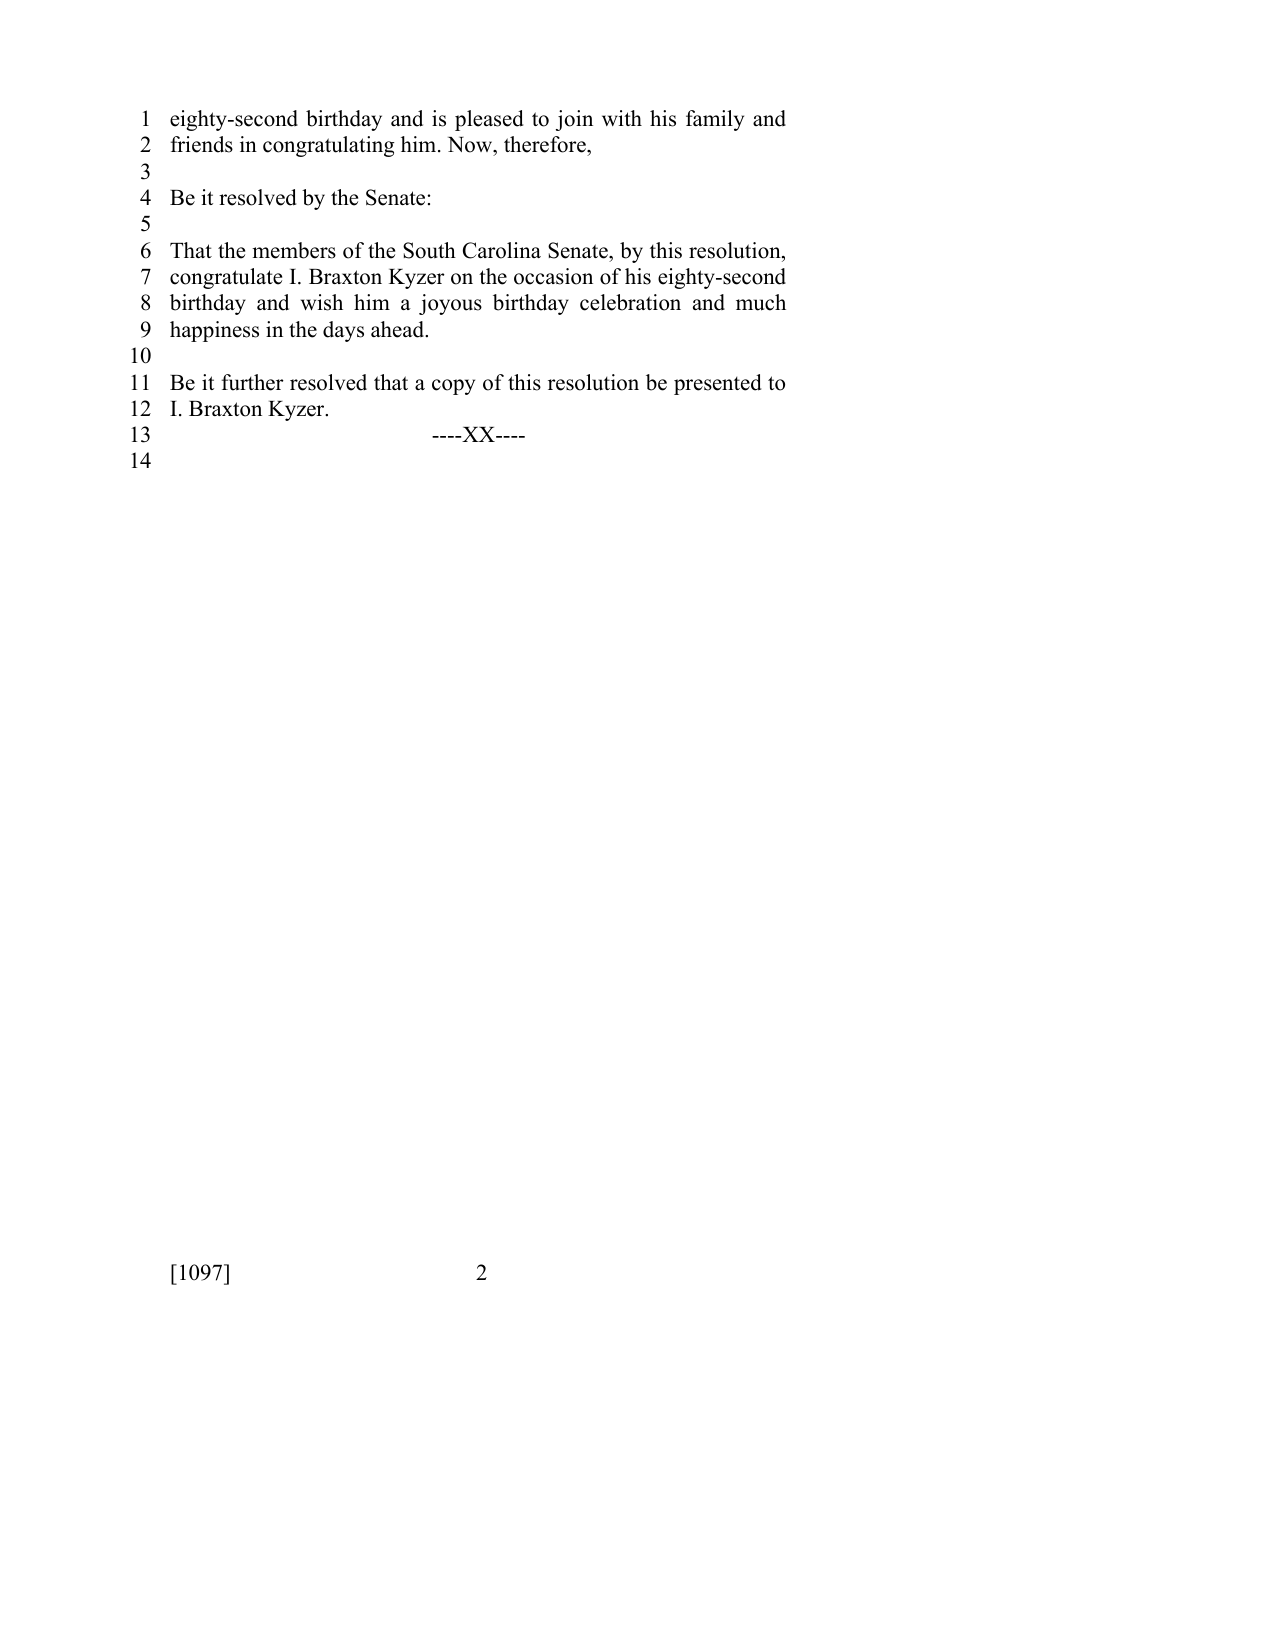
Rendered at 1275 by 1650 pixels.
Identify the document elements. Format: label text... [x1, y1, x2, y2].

text Be it further resolved that a copy of this resolution be presented to I. Braxton Kyzer. [169, 368, 787, 421]
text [169, 105, 787, 158]
text That the members of the South Carolina Senate, by this resolution, congratulate I. Braxton Kyzer on the occasion of his eighty-second birthday and wish him a joyous birthday celebration and much happiness in the days ahead. [169, 237, 787, 342]
text Be it resolved by the Senate: [169, 184, 787, 210]
text ----XX---- [169, 421, 787, 448]
